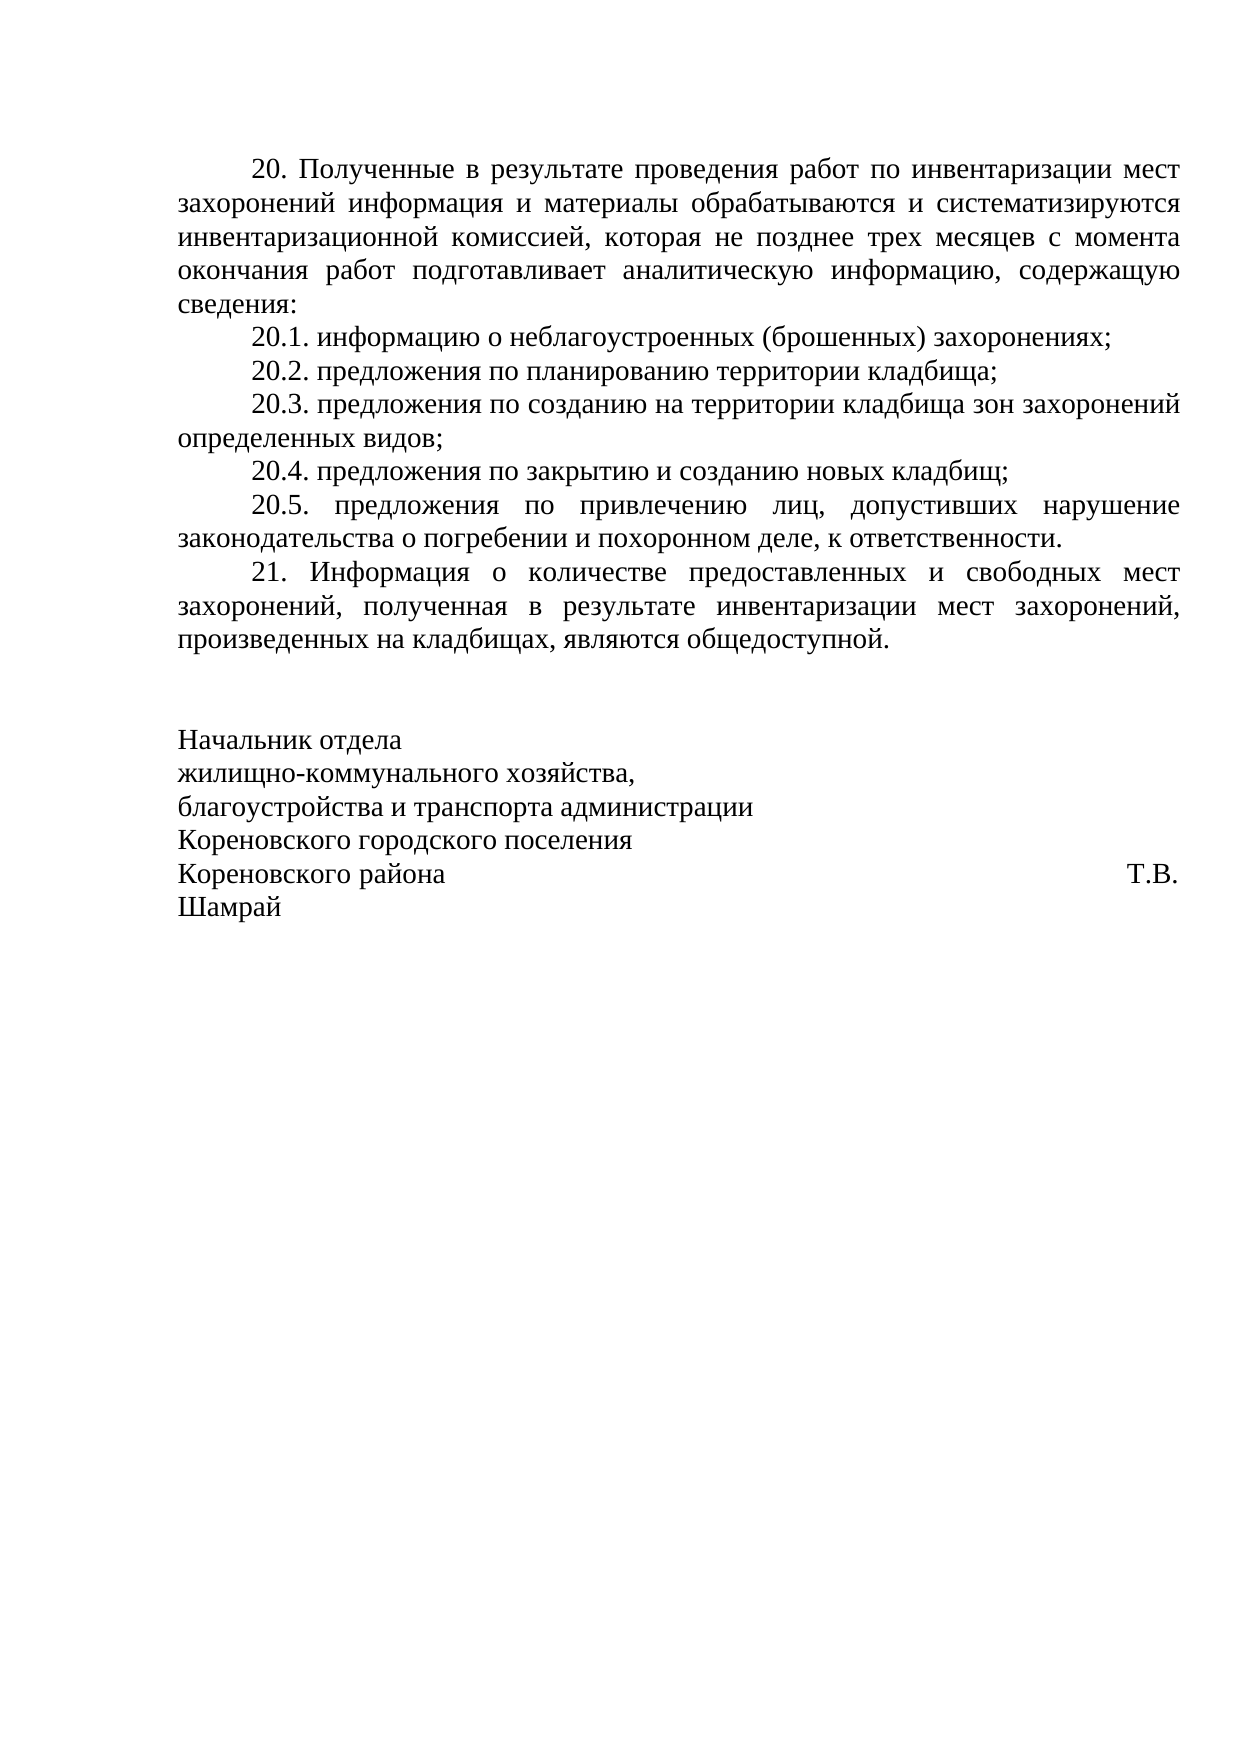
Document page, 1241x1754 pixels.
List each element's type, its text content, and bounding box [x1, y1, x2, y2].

text 20. Полученные в результате проведения работ по инвентаризации мест захоронений информация и материалы обрабатываются и систематизируются инвентаризационной комиссией, которая не позднее трех месяцев с момента окончания работ подготавливает аналитическую информацию, содержащую сведения: [177, 152, 1181, 319]
text жилищно-коммунального хозяйства, [177, 755, 1181, 789]
text благоустройства и транспорта администрации [177, 789, 1181, 822]
text 21. Информация о количестве предоставленных и свободных мест захоронений, полученная в результате инвентаризации мест захоронений, произведенных на кладбищах, являются общедоступной. [177, 554, 1181, 655]
text 20.3. предложения по созданию на территории кладбища зон захоронений определенных видов; [177, 386, 1181, 453]
text 20.2. предложения по планированию территории кладбища; [177, 353, 1181, 386]
text 20.1. информацию о неблагоустроенных (брошенных) захоронениях; [177, 319, 1181, 353]
text 20.4. предложения по закрытию и созданию новых кладбищ; [177, 453, 1181, 487]
text Кореновского городского поселения [177, 822, 1181, 856]
text 20.5. предложения по привлечению лиц, допустивших нарушение законодательства о погребении и похоронном деле, к ответственности. [177, 487, 1181, 554]
text Кореновского района Т.В. Шамрай [177, 856, 1181, 923]
text Начальник отдела [177, 722, 1181, 755]
